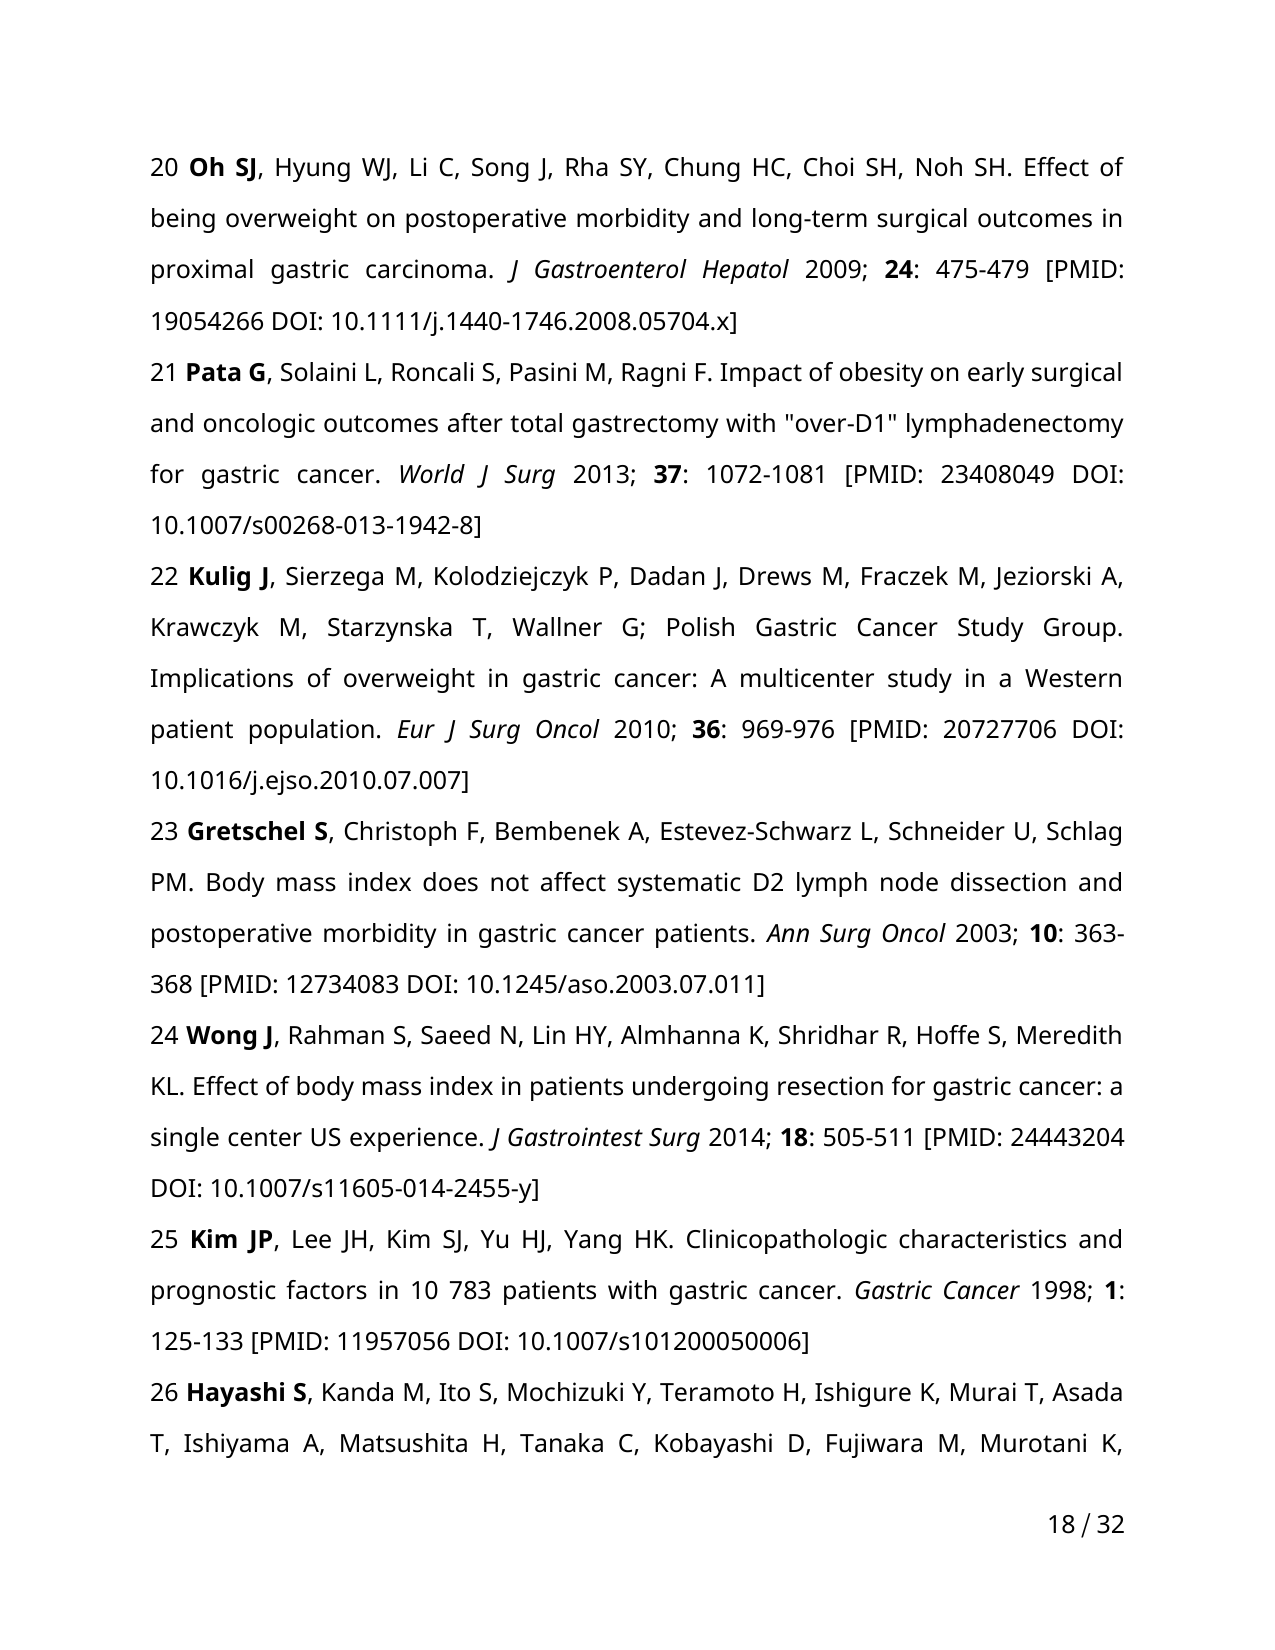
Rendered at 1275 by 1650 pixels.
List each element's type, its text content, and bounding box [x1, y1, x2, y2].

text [150, 1375, 1125, 1460]
text 22 Kulig J, Sierzega M, Kolodziejczyk P, Dadan J, Drews M, Fraczek M, Jeziorski A, Krawczyk M, Starzynska T, Wallner G; Polish Gastric Cancer Study Group. Implications of overweight in gastric cancer: A multicenter study in a Western patient population. Eur J Surg Oncol 2010; 36: 969-976 [PMID: 20727706 DOI: 10.1016/j.ejso.2010.07.007] [150, 558, 1125, 797]
text 25 Kim JP, Lee JH, Kim SJ, Yu HJ, Yang HK. Clinicopathologic characteristics and prognostic factors in 10 783 patients with gastric cancer. Gastric Cancer 1998; 1: 125-133 [PMID: 11957056 DOI: 10.1007/s101200050006] [150, 1222, 1125, 1358]
text 23 Gretschel S, Christoph F, Bembenek A, Estevez-Schwarz L, Schneider U, Schlag PM. Body mass index does not affect systematic D2 lymph node dissection and postoperative morbidity in gastric cancer patients. Ann Surg Oncol 2003; 10: 363-368 [PMID: 12734083 DOI: 10.1245/aso.2003.07.011] [150, 813, 1125, 1001]
text 21 Pata G, Solaini L, Roncali S, Pasini M, Ragni F. Impact of obesity on early surgical and oncologic outcomes after total gastrectomy with "over-D1" lymphadenectomy for gastric cancer. World J Surg 2013; 37: 1072-1081 [PMID: 23408049 DOI: 10.1007/s00268-013-1942-8] [150, 354, 1125, 541]
text 20 Oh SJ, Hyung WJ, Li C, Song J, Rha SY, Chung HC, Choi SH, Noh SH. Effect of being overweight on postoperative morbidity and long-term surgical outcomes in proximal gastric carcinoma. J Gastroenterol Hepatol 2009; 24: 475-479 [PMID: 19054266 DOI: 10.1111/j.1440-1746.2008.05704.x] [150, 150, 1125, 337]
text 24 Wong J, Rahman S, Saeed N, Lin HY, Almhanna K, Shridhar R, Hoffe S, Meredith KL. Effect of body mass index in patients undergoing resection for gastric cancer: a single center US experience. J Gastrointest Surg 2014; 18: 505-511 [PMID: 24443204 DOI: 10.1007/s11605-014-2455-y] [150, 1018, 1125, 1205]
